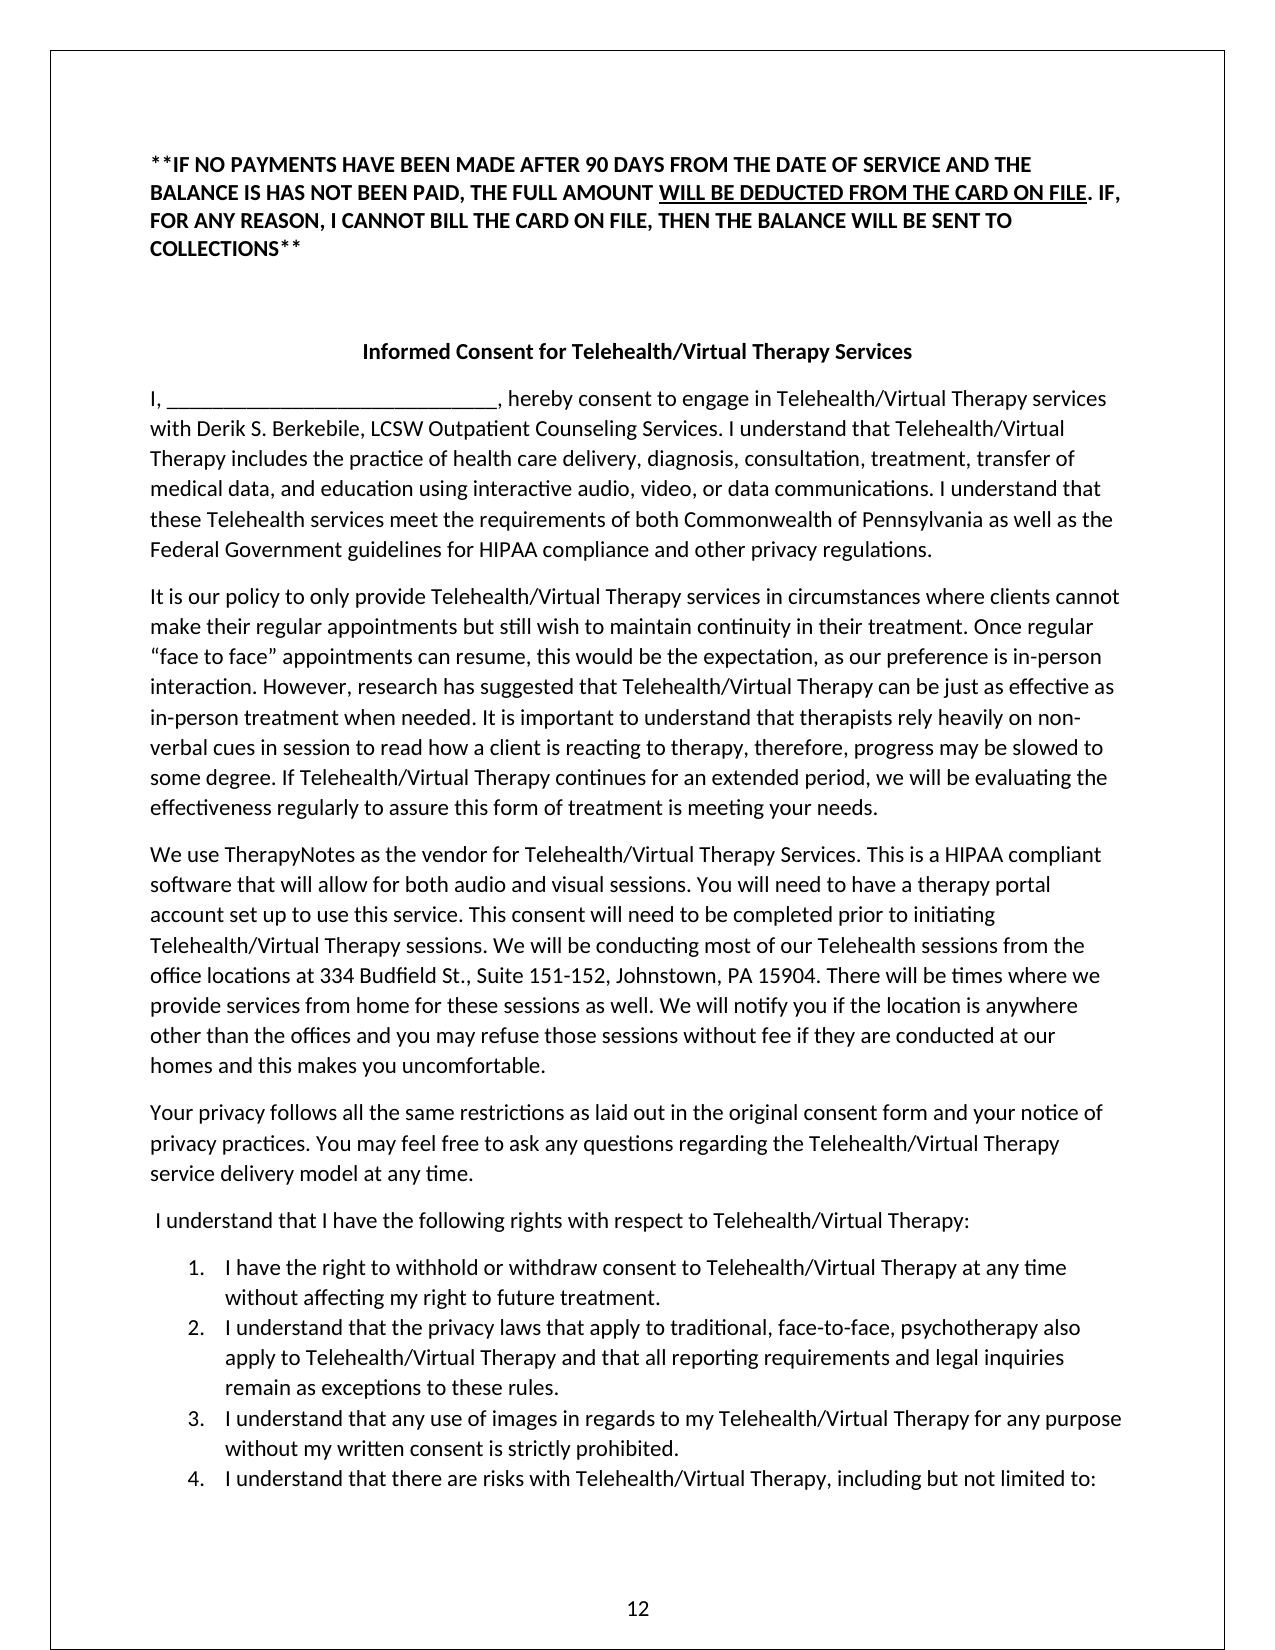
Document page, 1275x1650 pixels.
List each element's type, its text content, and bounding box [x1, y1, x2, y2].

list I have the right to withhold or withdraw consent to Telehealth/Virtual Therapy at any time without affecting my right to future treatment. [187, 1253, 1125, 1311]
text It is our policy to only provide Telehealth/Virtual Therapy services in circumstances where clients cannot make their regular appointments but still wish to maintain continuity in their treatment. Once regular “face to face” appointments can resume, this would be the expectation, as our preference is in-person interaction. However, research has suggested that Telehealth/Virtual Therapy can be just as effective as in-person treatment when needed. It is important to understand that therapists rely heavily on non-verbal cues in session to read how a client is reacting to therapy, therefore, progress may be slowed to some degree. If Telehealth/Virtual Therapy continues for an extended period, we will be evaluating the effectiveness regularly to assure this form of treatment is meeting your needs. [150, 582, 1125, 821]
text We use TherapyNotes as the vendor for Telehealth/Virtual Therapy Services. This is a HIPAA compliant software that will allow for both audio and visual sessions. You will need to have a therapy portal account set up to use this service. This consent will need to be completed prior to initiating Telehealth/Virtual Therapy sessions. We will be conducting most of our Telehealth sessions from the office locations at 334 Budfield St., Suite 151-152, Johnstown, PA 15904. There will be times where we provide services from home for these sessions as well. We will notify you if the location is anywhere other than the offices and you may refuse those sessions without fee if they are conducted at our homes and this makes you uncomfortable. [150, 840, 1125, 1079]
text I understand that I have the following rights with respect to Telehealth/Virtual Therapy: [150, 1206, 1125, 1234]
text Informed Consent for Telehealth/Virtual Therapy Services [150, 337, 1125, 365]
list I understand that any use of images in regards to my Telehealth/Virtual Therapy for any purpose without my written consent is strictly prohibited. [187, 1404, 1125, 1462]
list I understand that the privacy laws that apply to traditional, face-to-face, psychotherapy also apply to Telehealth/Virtual Therapy and that all reporting requirements and legal inquiries remain as exceptions to these rules. [187, 1313, 1125, 1401]
text Your privacy follows all the same restrictions as laid out in the original consent form and your notice of privacy practices. You may feel free to ask any questions regarding the Telehealth/Virtual Therapy service delivery model at any time. [150, 1098, 1125, 1187]
text I, _____________________________, hereby consent to engage in Telehealth/Virtual Therapy services with Derik S. Berkebile, LCSW Outpatient Counseling Services. I understand that Telehealth/Virtual Therapy includes the practice of health care delivery, diagnosis, consultation, treatment, transfer of medical data, and education using interactive audio, video, or data communications. I understand that these Telehealth services meet the requirements of both Commonwealth of Pennsylvania as well as the Federal Government guidelines for HIPAA compliance and other privacy regulations. [150, 384, 1125, 563]
text **IF NO PAYMENTS HAVE BEEN MADE AFTER 90 DAYS FROM THE DATE OF SERVICE AND THE BALANCE IS HAS NOT BEEN PAID, THE FULL AMOUNT WILL BE DEDUCTED FROM THE CARD ON FILE. IF, FOR ANY REASON, I CANNOT BILL THE CARD ON FILE, THEN THE BALANCE WILL BE SENT TO COLLECTIONS** [150, 150, 1125, 262]
list I understand that there are risks with Telehealth/Virtual Therapy, including but not limited to: [187, 1464, 1125, 1492]
